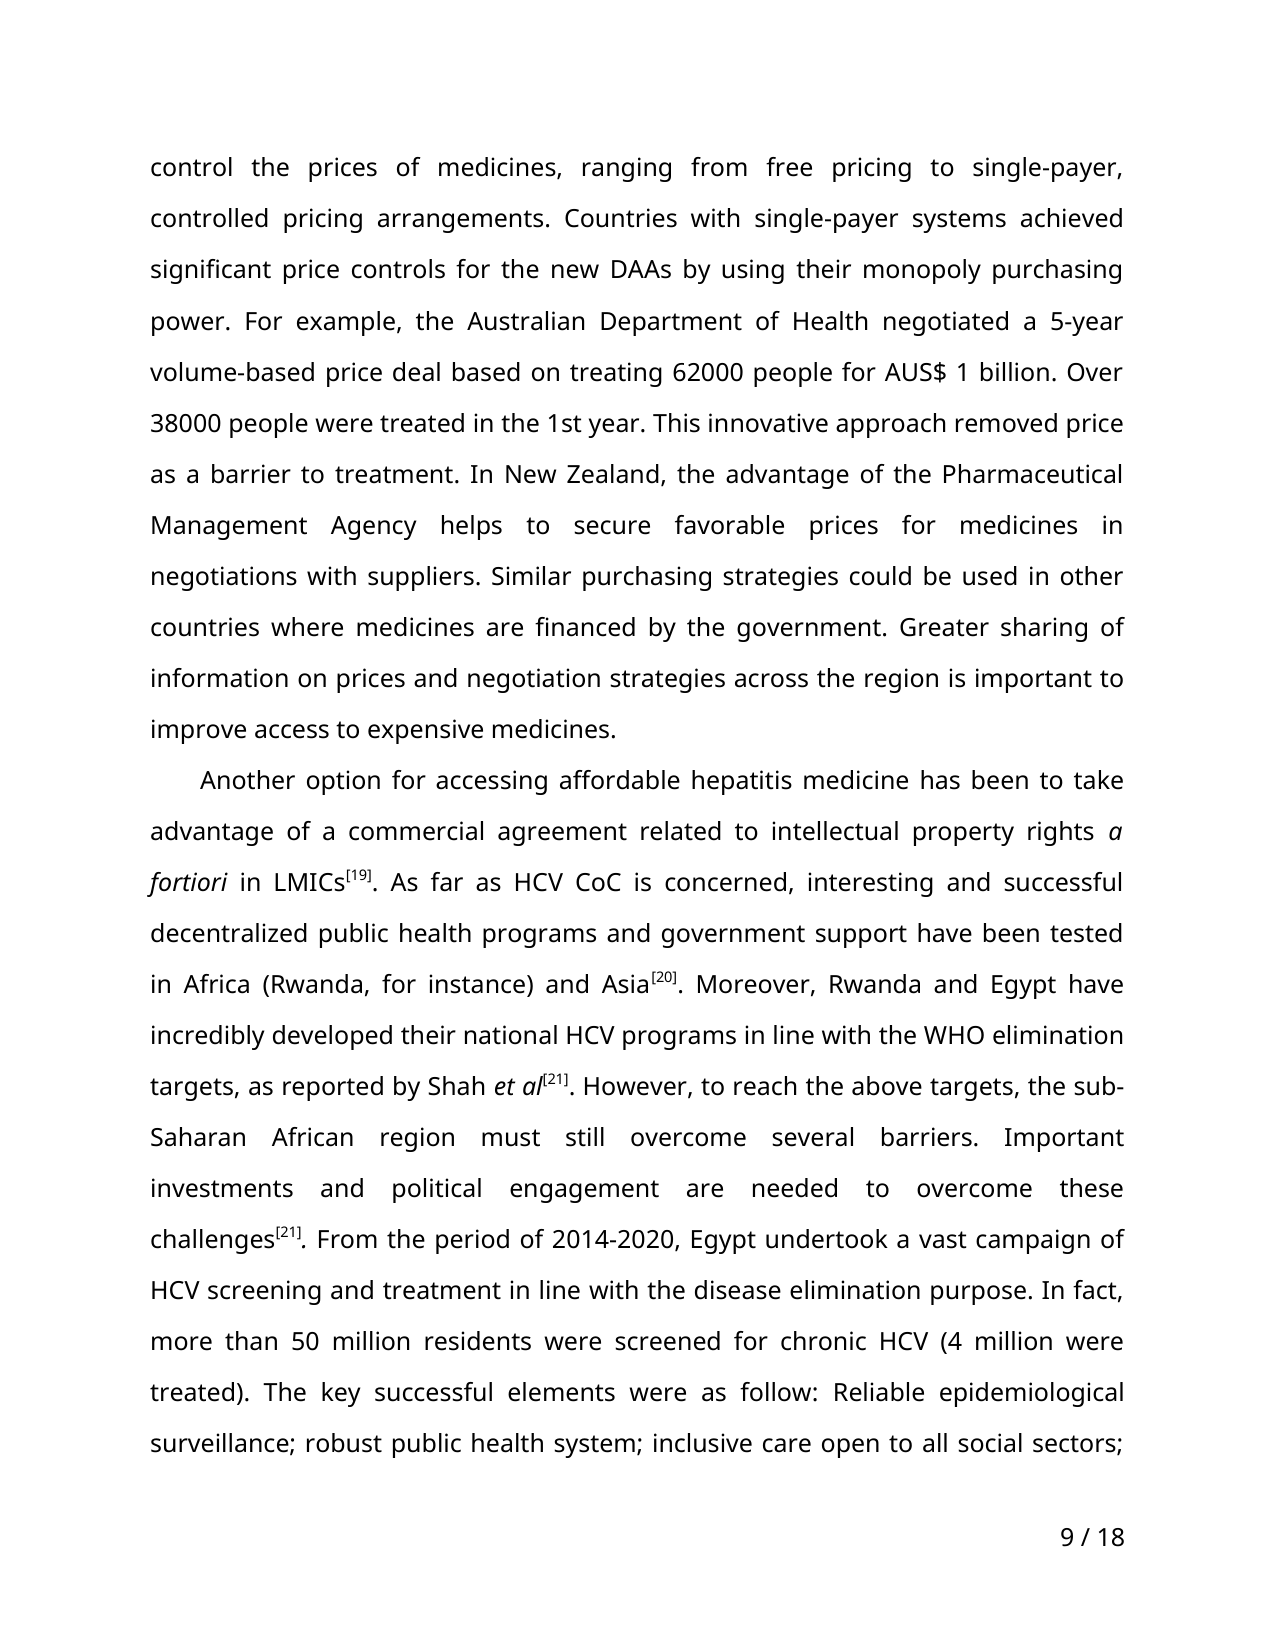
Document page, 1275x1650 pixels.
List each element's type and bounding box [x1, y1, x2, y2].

text [150, 150, 1125, 746]
text [150, 762, 1125, 1460]
